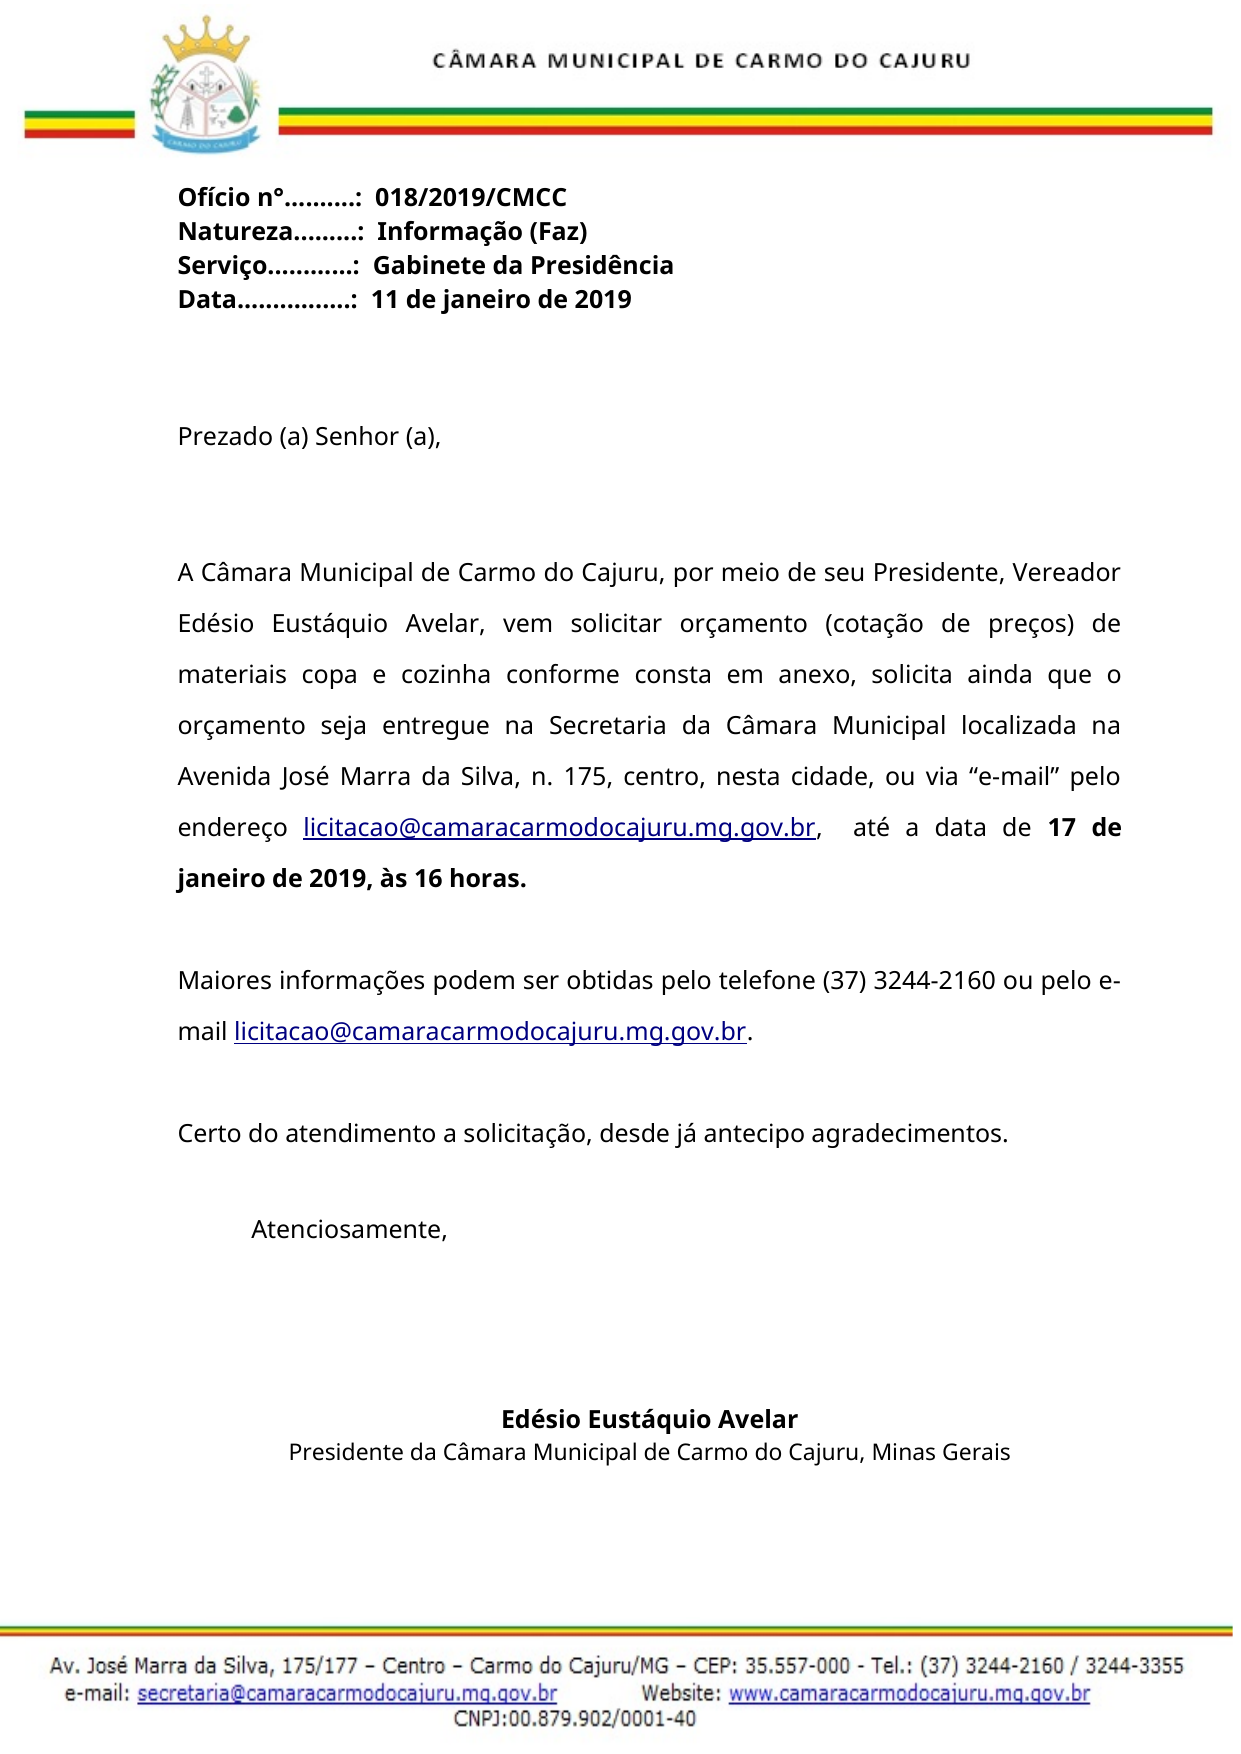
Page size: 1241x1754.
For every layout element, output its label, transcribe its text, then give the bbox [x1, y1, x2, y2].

text Prezado (a) Senhor (a), [177, 418, 1122, 452]
text Edésio Eustáquio Avelar [177, 1402, 1122, 1436]
text Presidente da Câmara Municipal de Carmo do Cajuru, Minas Gerais [177, 1436, 1122, 1467]
subtitle Data................: 11 de janeiro de 2019 [177, 282, 1122, 316]
text Serviço............: Gabinete da Presidência [177, 248, 1122, 282]
text Atenciosamente, [177, 1212, 1122, 1246]
text A Câmara Municipal de Carmo do Cajuru, por meio de seu Presidente, Vereador Edésio Eustáquio Avelar, vem solicitar orçamento (cotação de preços) de materiais copa e cozinha conforme consta em anexo, solicita ainda que o orçamento seja entregue na Secretaria da Câmara Municipal localizada na Avenida José Marra da Silva, n. 175, centro, nesta cidade, ou via “e-mail” pelo endereço licitacao@camaracarmodocajuru.mg.gov.br, até a data de 17 de janeiro de 2019, às 16 horas. [177, 554, 1122, 895]
text Maiores informações podem ser obtidas pelo telefone (37) 3244-2160 ou pelo e-mail licitacao@camaracarmodocajuru.mg.gov.br. [177, 963, 1122, 1048]
picture [17, 4, 1232, 180]
text Ofício n°..........: 018/2019/CMCC [177, 148, 1122, 214]
text Certo do atendimento a solicitação, desde já antecipo agradecimentos. [177, 1116, 1122, 1150]
text Natureza.........: Informação (Faz) [177, 214, 1122, 248]
picture [0, 1617, 1233, 1750]
